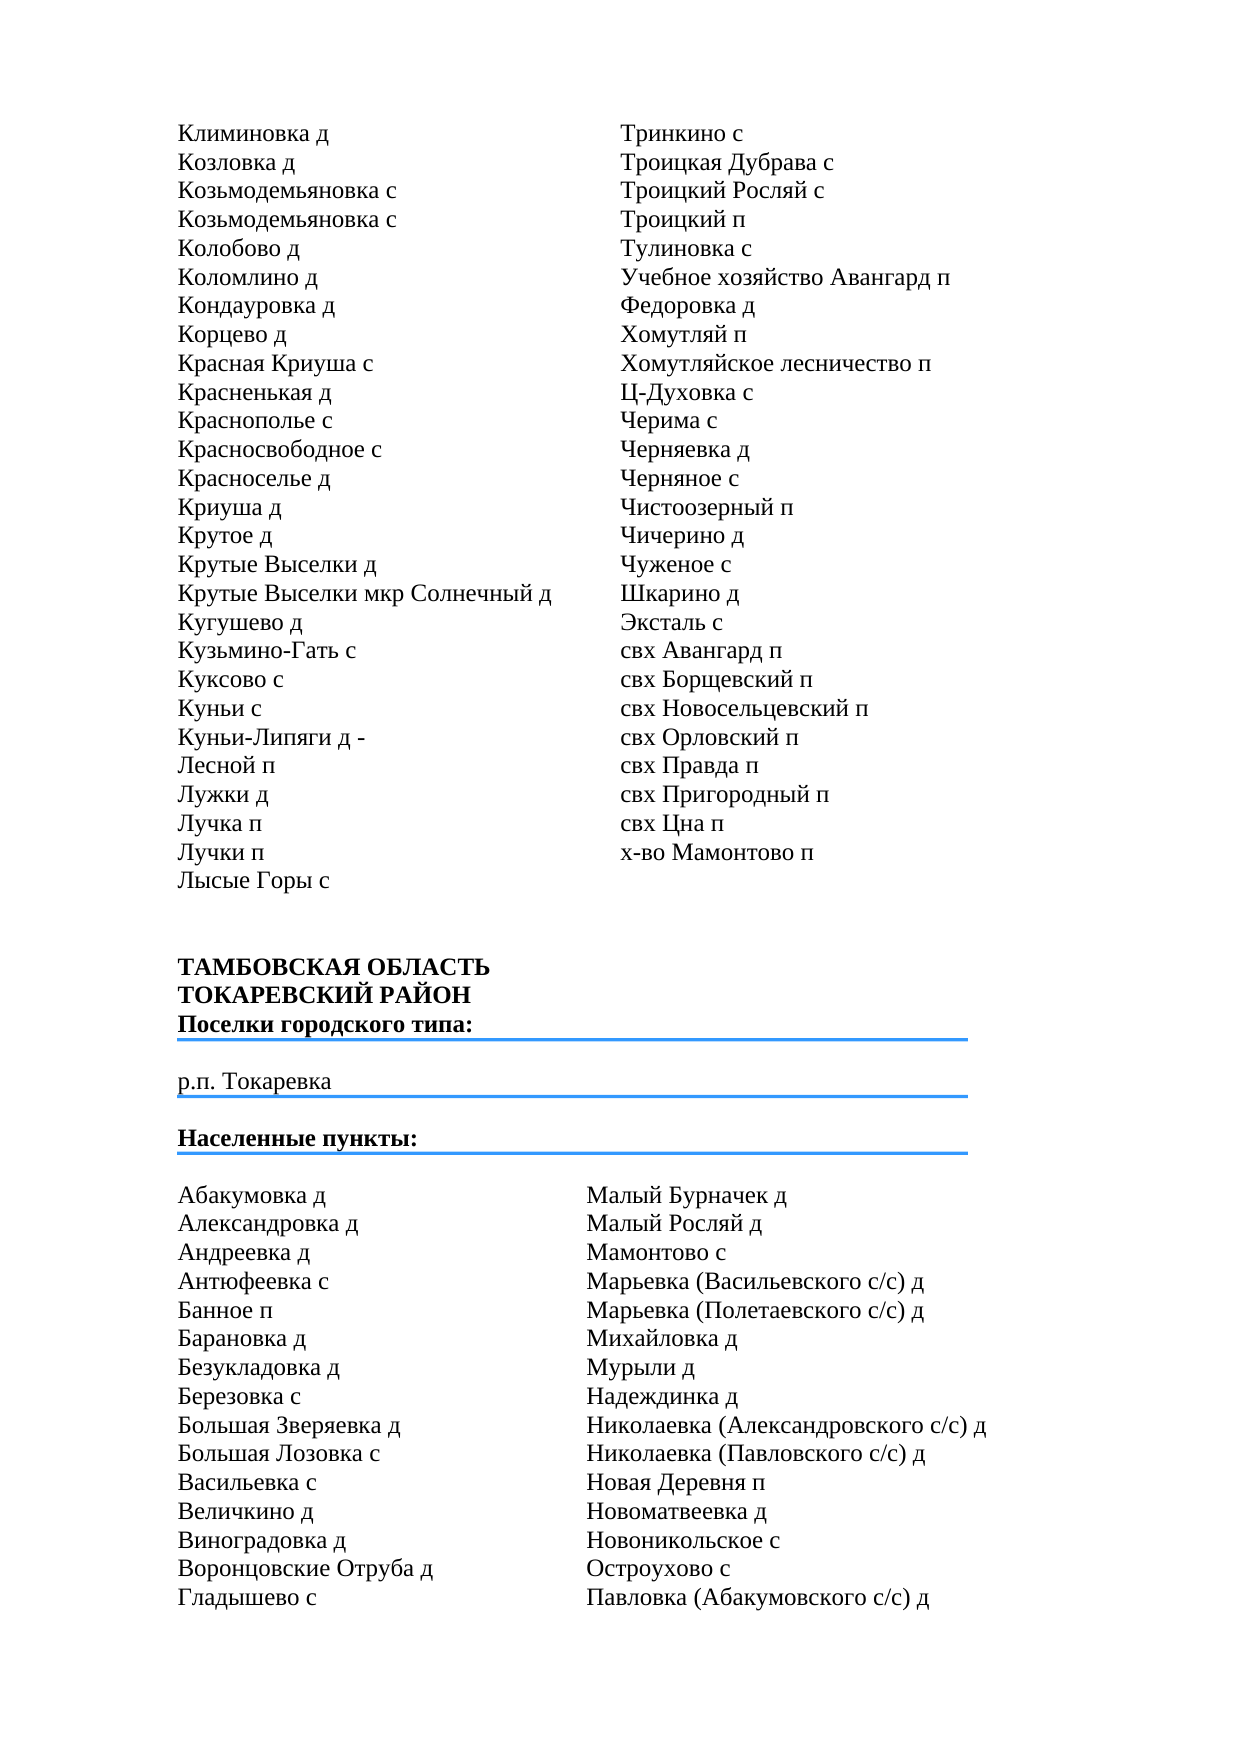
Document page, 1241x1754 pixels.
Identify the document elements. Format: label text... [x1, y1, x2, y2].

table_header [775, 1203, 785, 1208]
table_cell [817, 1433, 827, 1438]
text ТАМБОВСКАЯ ОБЛАСТЬ [177, 952, 1152, 981]
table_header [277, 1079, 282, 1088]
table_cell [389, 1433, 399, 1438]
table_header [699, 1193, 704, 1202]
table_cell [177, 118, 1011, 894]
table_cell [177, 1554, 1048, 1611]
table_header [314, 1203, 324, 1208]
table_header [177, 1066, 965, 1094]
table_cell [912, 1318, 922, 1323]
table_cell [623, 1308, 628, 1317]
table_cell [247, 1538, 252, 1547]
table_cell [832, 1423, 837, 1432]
text Населенные пункты: [177, 1123, 1152, 1152]
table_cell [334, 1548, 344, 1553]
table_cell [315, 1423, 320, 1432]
text Поселки городского типа: [177, 1009, 1152, 1038]
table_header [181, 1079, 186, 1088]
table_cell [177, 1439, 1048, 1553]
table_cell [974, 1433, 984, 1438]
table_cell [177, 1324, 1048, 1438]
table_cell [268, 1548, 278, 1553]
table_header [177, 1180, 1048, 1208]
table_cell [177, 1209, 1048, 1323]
text ТОКАРЕВСКИЙ РАЙОН [177, 981, 1152, 1009]
